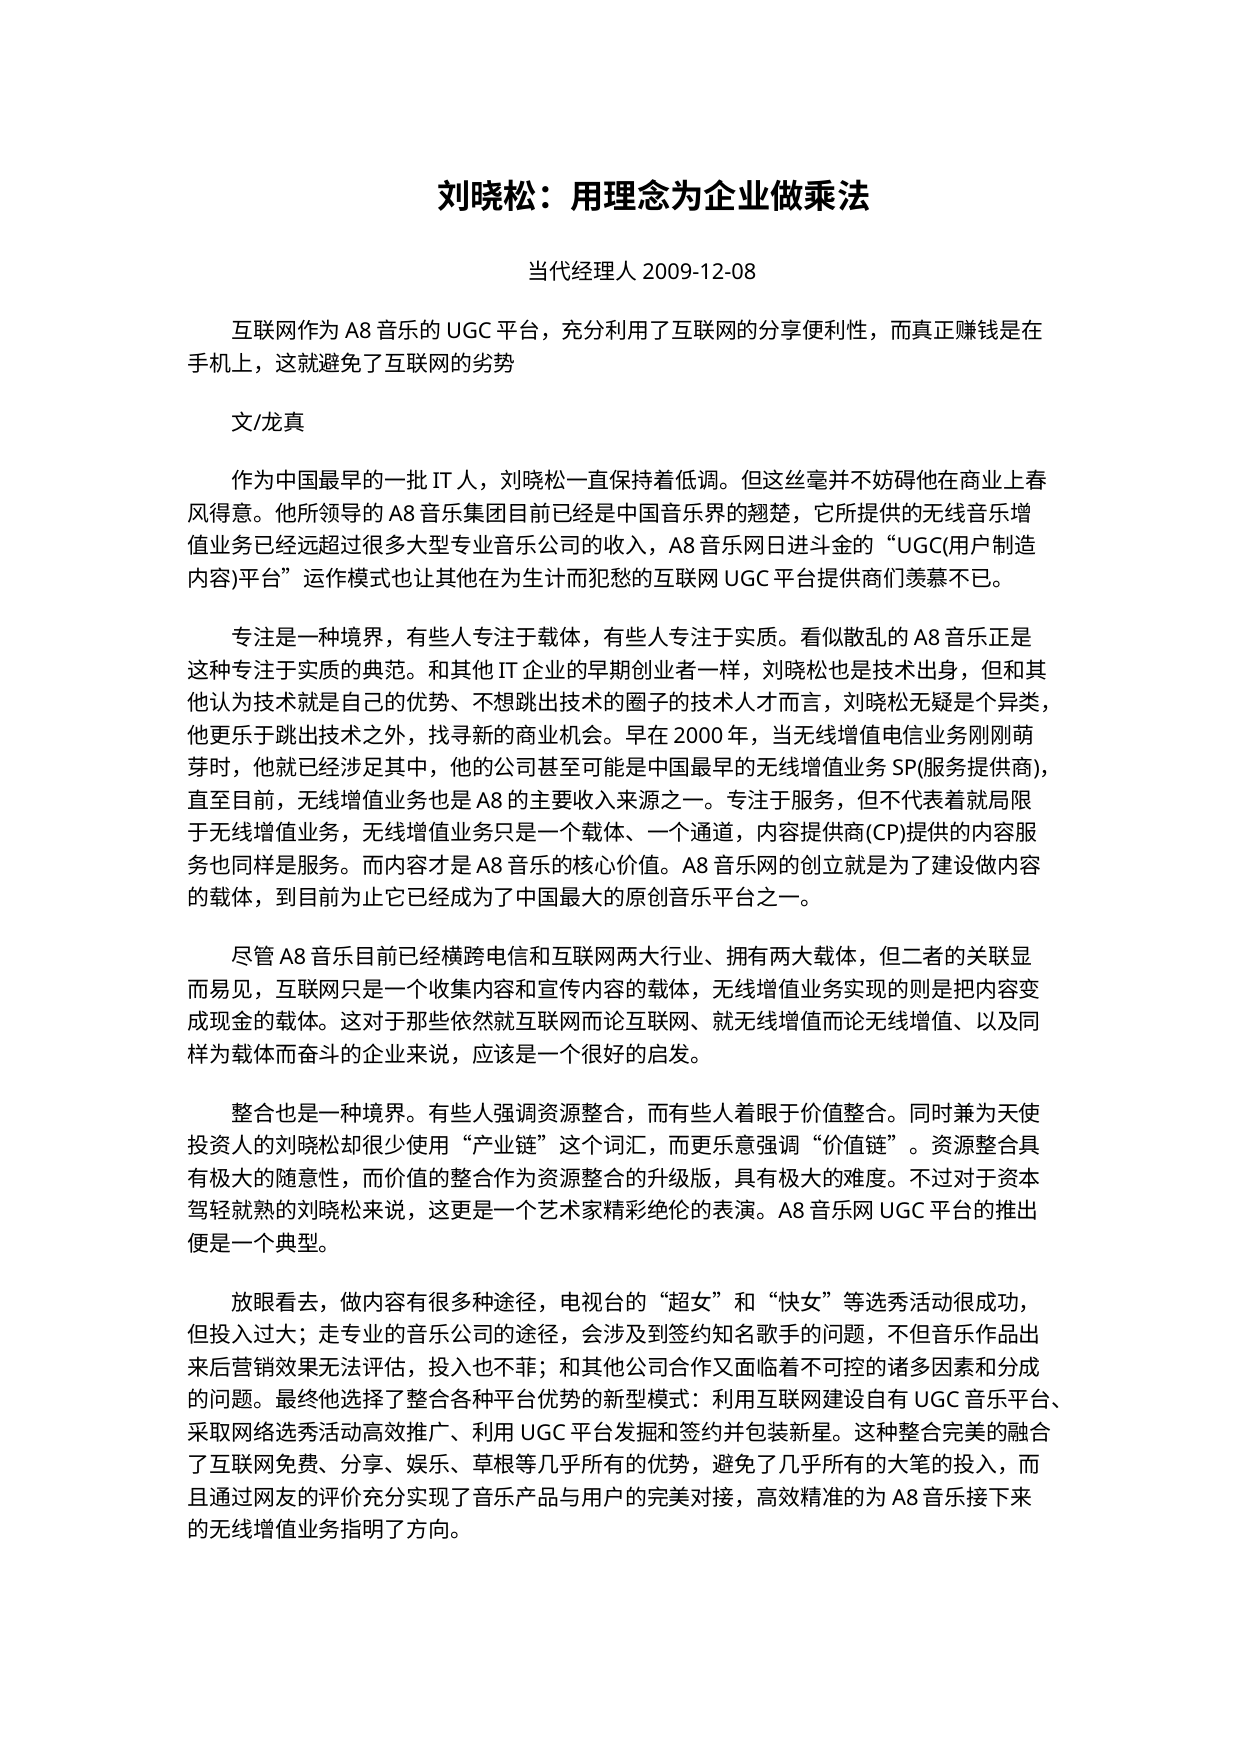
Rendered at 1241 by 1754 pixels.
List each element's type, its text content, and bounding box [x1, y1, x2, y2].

text 文/龙真 [187, 404, 1053, 437]
text 刘晓松：用理念为企业做乘法 [187, 162, 1053, 227]
text 放眼看去，做内容有很多种途径，电视台的“超女”和“快女”等选秀活动很成功，但投入过大；走专业的音乐公司的途径，会涉及到签约知名歌手的问题，不但音乐作品出来后营销效果无法评估，投入也不菲；和其他公司合作又面临着不可控的诸多因素和分成的问题。最终他选择了整合各种平台优势的新型模式：利用互联网建设自有UGC音乐平台、采取网络选秀活动高效推广、利用UGC平台发掘和签约并包装新星。这种整合完美的融合了互联网免费、分享、娱乐、草根等几乎所有的优势，避免了几乎所有的大笔的投入，而且通过网友的评价充分实现了音乐产品与用户的完美对接，高效精准的为A8音乐接下来的无线增值业务指明了方向。 [187, 1284, 1053, 1544]
text 互联网作为A8音乐的UGC平台，充分利用了互联网的分享便利性，而真正赚钱是在手机上，这就避免了互联网的劣势 [187, 313, 1053, 378]
text 当代经理人 2009-12-08 [187, 253, 1053, 286]
text 作为中国最早的一批IT人，刘晓松一直保持着低调。但这丝毫并不妨碍他在商业上春风得意。他所领导的A8音乐集团目前已经是中国音乐界的翘楚，它所提供的无线音乐增值业务已经远超过很多大型专业音乐公司的收入，A8音乐网日进斗金的“UGC(用户制造内容)平台”运作模式也让其他在为生计而犯愁的互联网UGC平台提供商们羡慕不已。 [187, 463, 1053, 593]
text 专注是一种境界，有些人专注于载体，有些人专注于实质。看似散乱的A8音乐正是这种专注于实质的典范。和其他IT企业的早期创业者一样，刘晓松也是技术出身，但和其他认为技术就是自己的优势、不想跳出技术的圈子的技术人才而言，刘晓松无疑是个异类，他更乐于跳出技术之外，找寻新的商业机会。早在2000年，当无线增值电信业务刚刚萌芽时，他就已经涉足其中，他的公司甚至可能是中国最早的无线增值业务SP(服务提供商)，直至目前，无线增值业务也是A8的主要收入来源之一。专注于服务，但不代表着就局限于无线增值业务，无线增值业务只是一个载体、一个通道，内容提供商(CP)提供的内容服务也同样是服务。而内容才是A8音乐的核心价值。A8音乐网的创立就是为了建设做内容的载体，到目前为止它已经成为了中国最大的原创音乐平台之一。 [187, 620, 1053, 912]
text 尽管A8音乐目前已经横跨电信和互联网两大行业、拥有两大载体，但二者的关联显而易见，互联网只是一个收集内容和宣传内容的载体，无线增值业务实现的则是把内容变成现金的载体。这对于那些依然就互联网而论互联网、就无线增值而论无线增值、以及同样为载体而奋斗的企业来说，应该是一个很好的启发。 [187, 939, 1053, 1069]
text 整合也是一种境界。有些人强调资源整合，而有些人着眼于价值整合。同时兼为天使投资人的刘晓松却很少使用“产业链”这个词汇，而更乐意强调“价值链”。资源整合具有极大的随意性，而价值的整合作为资源整合的升级版，具有极大的难度。不过对于资本驾轻就熟的刘晓松来说，这更是一个艺术家精彩绝伦的表演。A8音乐网UGC平台的推出便是一个典型。 [187, 1095, 1053, 1258]
